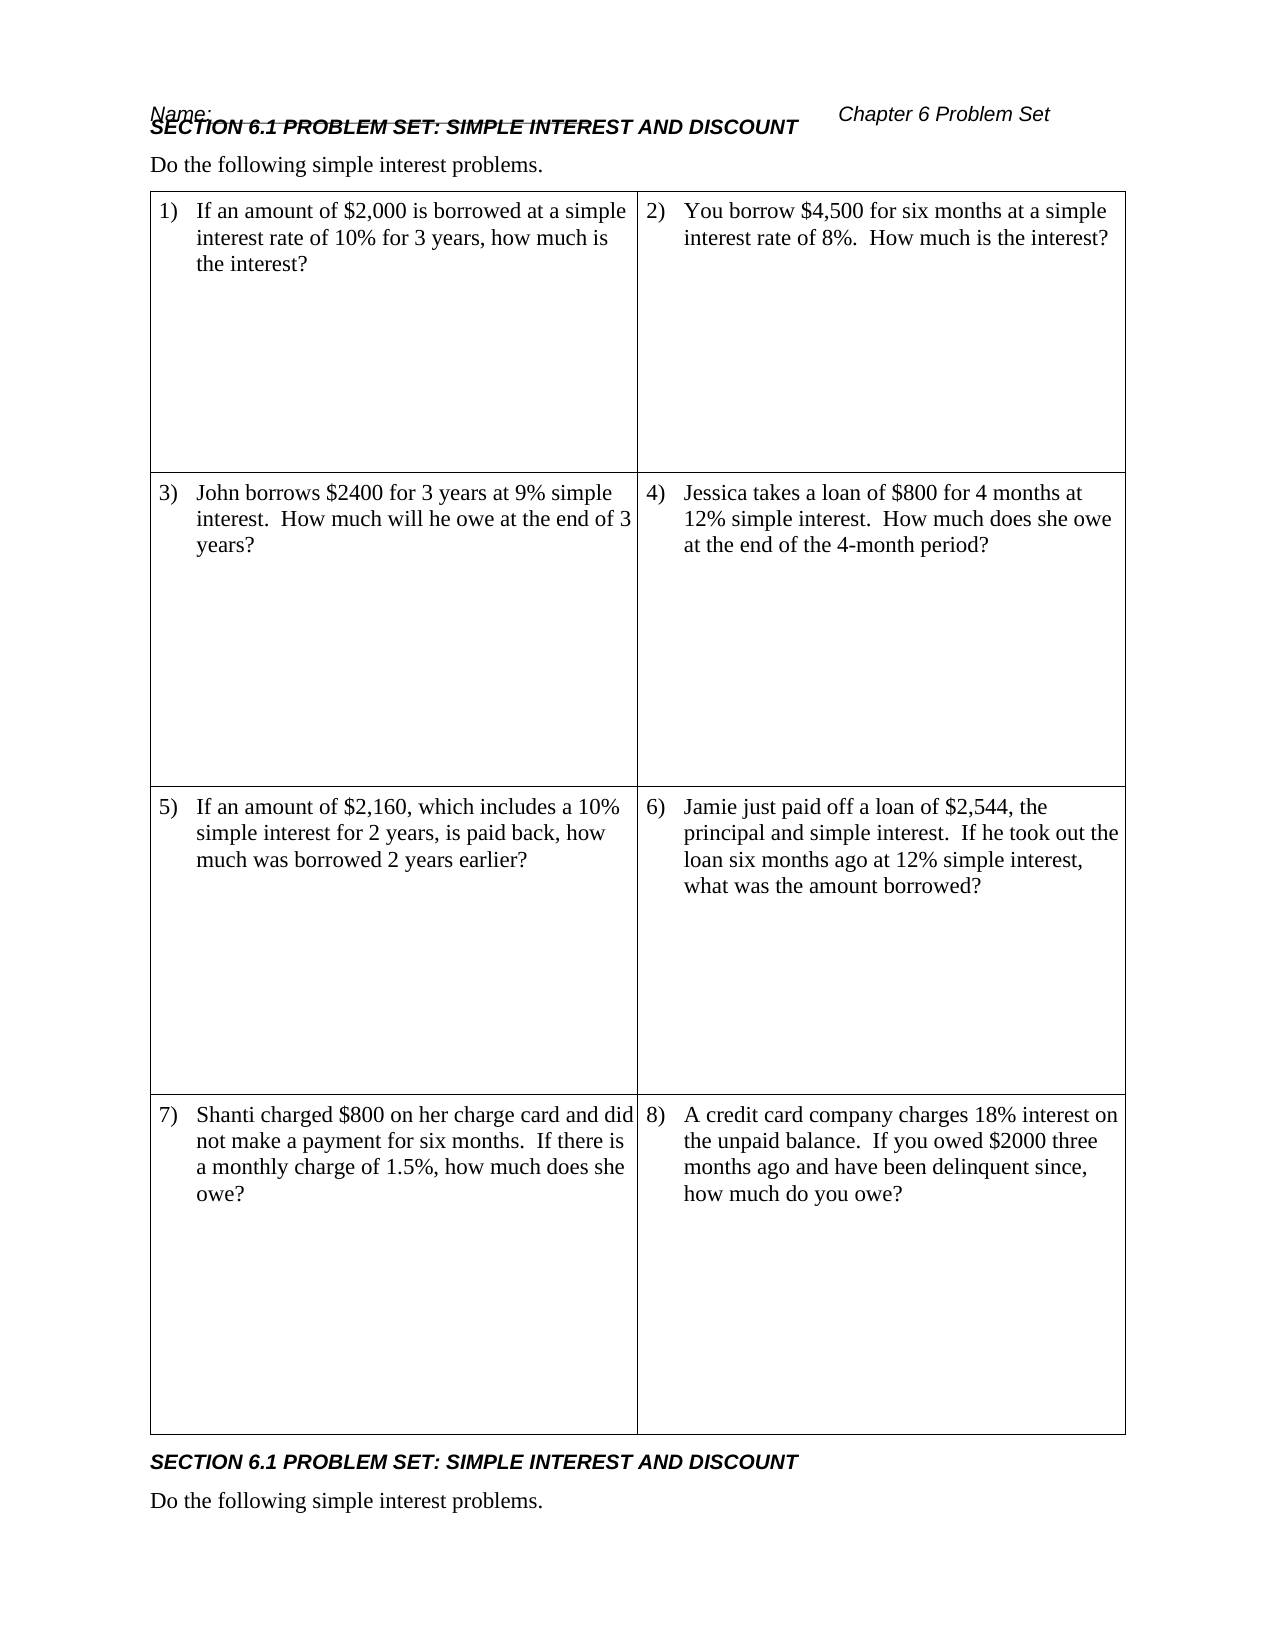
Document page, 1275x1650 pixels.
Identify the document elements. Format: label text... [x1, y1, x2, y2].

table_cell 5) If an amount of $2,160, which includes a 10% simple interest for 2 years, is paid back, how much was borrowed 2 years earlier? [151, 787, 637, 1094]
subtitle SECTION 6.1 PROBLEM SET: SIMPLE INTEREST AND DISCOUNT [150, 114, 1144, 138]
table_header 2) You borrow $4,500 for six months at a simple interest rate of 8%. How much is the interest? [638, 192, 1125, 472]
table_cell 6) Jamie just paid off a loan of $2,544, the principal and simple interest. If he took out the loan six months ago at 12% simple interest, what was the amount borrowed? [638, 787, 1125, 1094]
table_header 1) If an amount of $2,000 is borrowed at a simple interest rate of 10% for 3 years, how much is the interest? [151, 192, 637, 472]
text Do the following simple interest problems. [150, 151, 1144, 178]
table_cell 3) John borrows $2400 for 3 years at 9% simple interest. How much will he owe at the end of 3 years? [151, 473, 637, 786]
table_cell 7) Shanti charged $800 on her charge card and did not make a payment for six months. If there is a monthly charge of 1.5%, how much does she owe? [151, 1095, 637, 1434]
table_cell 4) Jessica takes a loan of $800 for 4 months at 12% simple interest. How much does she owe at the end of the 4-month period? [638, 473, 1125, 786]
table_cell 8) A credit card company charges 18% interest on the unpaid balance. If you owed $2000 three months ago and have been delinquent since, how much do you owe? [638, 1095, 1125, 1434]
text SECTION 6.1 PROBLEM SET: SIMPLE INTEREST AND DISCOUNT [150, 1447, 1144, 1474]
text Do the following simple interest problems. [150, 1487, 1144, 1514]
